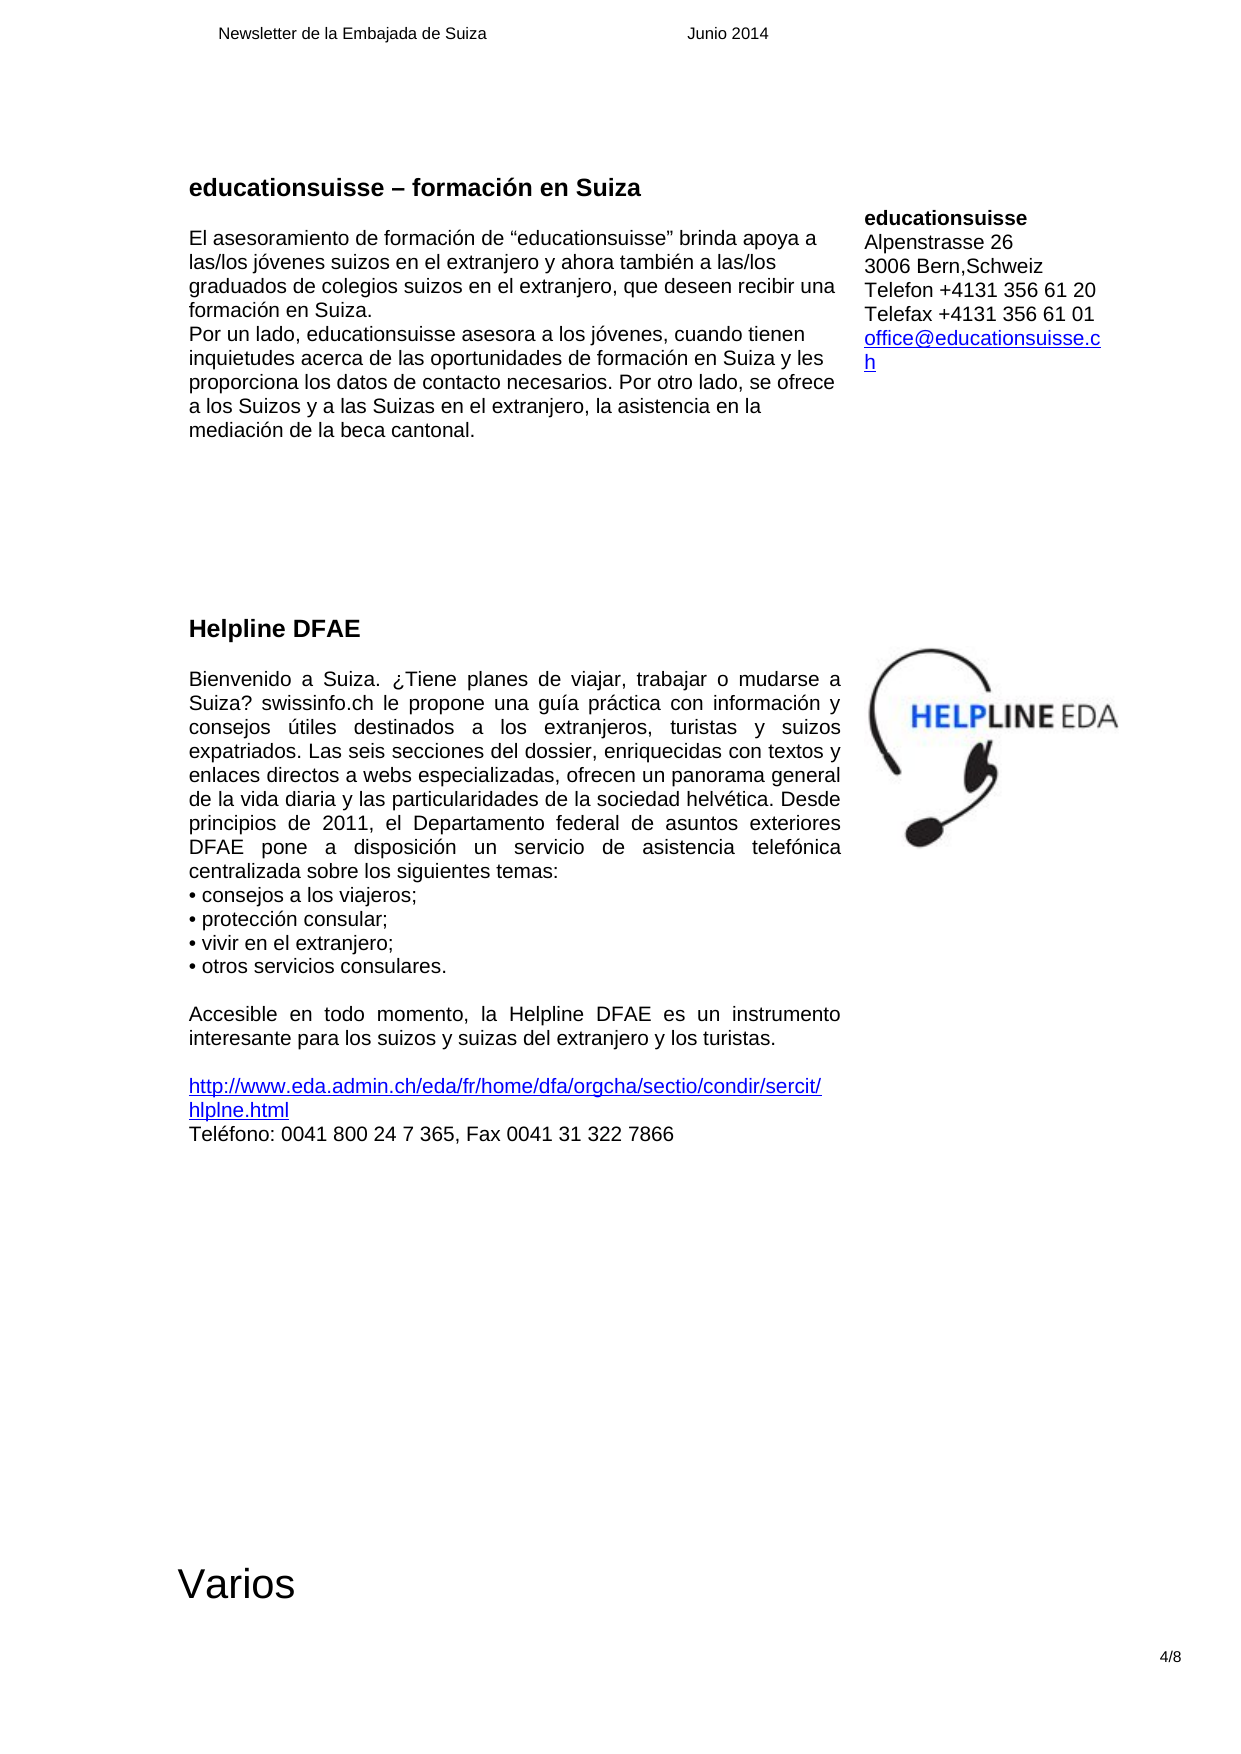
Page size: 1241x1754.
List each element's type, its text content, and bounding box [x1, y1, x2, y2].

table_header Helpline DFAE Bienvenido a Suiza. ¿Tiene planes de viajar, trabajar o mudarse a Suiza? swissinfo.ch le propone una guía práctica con información y consejos útiles destinados a los extranjeros, turistas y suizos expatriados. Las seis secciones del dossier, enriquecidas con textos y enlaces directos a webs especializadas, ofrecen un panorama general de la vida diaria y las particularidades de la sociedad helvética. Desde principios de 2011, el Departamento federal de asuntos exteriores DFAE pone a disposición un servicio de asistencia telefónica centralizada sobre los siguientes temas: • consejos a los viajeros; • protección consular; • vivir en el extranjero; • otros servicios consulares. Accesible en todo momento, la Helpline DFAE es un instrumento interesante para los suizos y suizas del extranjero y los turistas. http://www.eda.admin.ch/eda/fr/home/dfa/orgcha/sectio/condir/sercit/hlplne.html Teléfono: 0041 800 24 7 365, Fax 0041 31 322 7866 [177, 614, 853, 1218]
table_header educationsuisse Alpenstrasse 26 3006 Bern,Schweiz Telefon +4131 356 61 20 Telefax +4131 356 61 01 office@educationsuisse.ch [853, 173, 1119, 442]
picture [864, 646, 1119, 850]
table_header [853, 614, 1119, 1218]
table_header educationsuisse – formación en Suiza El asesoramiento de formación de “educationsuisse” brinda apoya a las/los jóvenes suizos en el extranjero y ahora también a las/los graduados de colegios suizos en el extranjero, que deseen recibir una formación en Suiza. Por un lado, educationsuisse asesora a los jóvenes, cuando tienen inquietudes acerca de las oportunidades de formación en Suiza y les proporciona los datos de contacto necesarios. Por otro lado, se ofrece a los Suizos y a las Suizas en el extranjero, la asistencia en la mediación de la beca cantonal. [177, 173, 853, 442]
text Varios [177, 1559, 1092, 1607]
